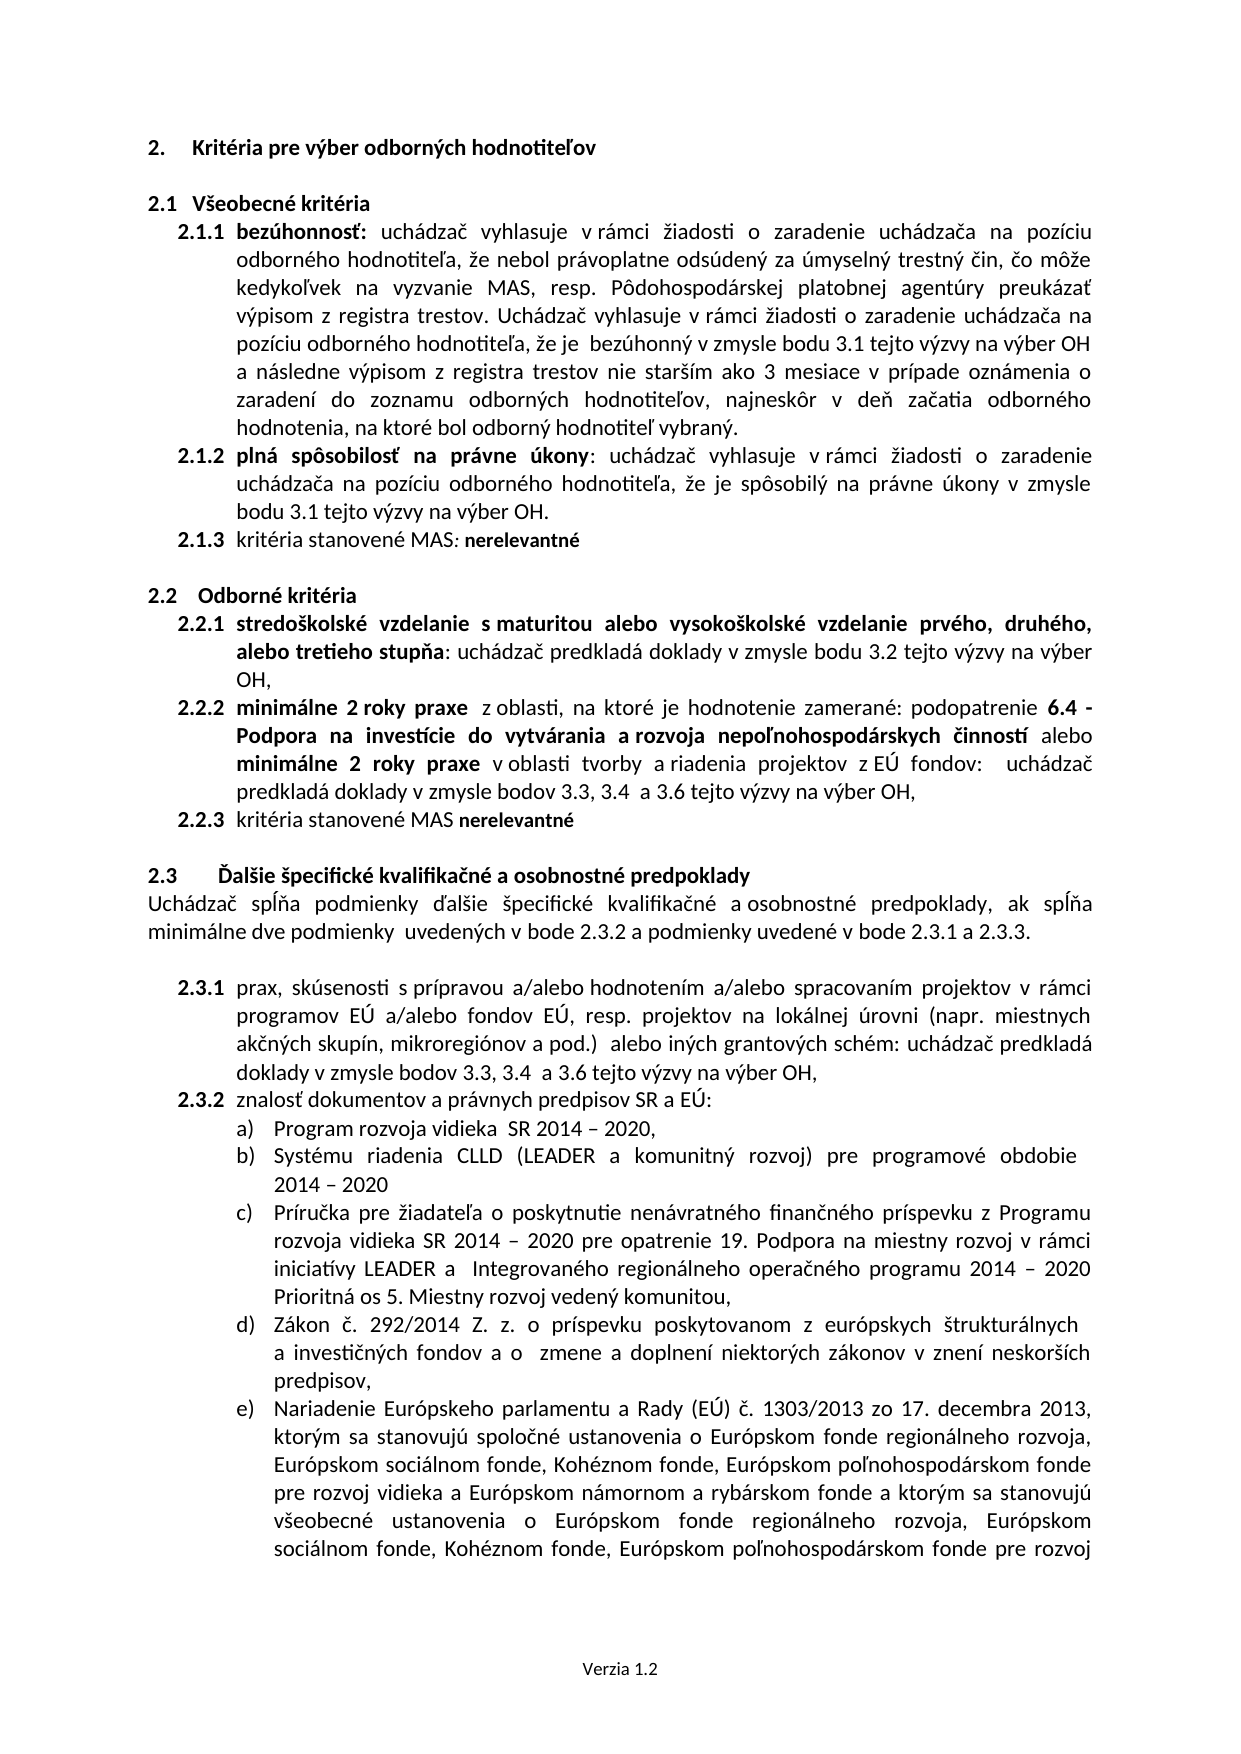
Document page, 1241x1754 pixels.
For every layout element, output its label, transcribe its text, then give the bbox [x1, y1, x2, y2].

list minimálne 2 roky praxe z oblasti, na ktoré je hodnotenie zamerané: podopatrenie 6.4 - Podpora na investície do vytvárania a rozvoja nepoľnohospodárskych činností alebo minimálne 2 roky praxe v oblasti tvorby a riadenia projektov z EÚ fondov: uchádzač predkladá doklady v zmysle bodov 3.3, 3.4 a 3.6 tejto výzvy na výber OH, [177, 693, 1093, 805]
list kritéria stanovené MAS nerelevantné [177, 805, 1093, 833]
list Ďalšie špecifické kvalifikačné a osobnostné predpoklady [148, 861, 1093, 889]
list Program rozvoja vidieka SR 2014 – 2020, [236, 1114, 1093, 1142]
list Príručka pre žiadateľa o poskytnutie nenávratného finančného príspevku z Programu rozvoja vidieka SR 2014 – 2020 pre opatrenie 19. Podpora na miestny rozvoj v rámci iniciatívy LEADER a Integrovaného regionálneho operačného programu 2014 – 2020 Prioritná os 5. Miestny rozvoj vedený komunitou, [236, 1198, 1093, 1310]
text Uchádzač spĺňa podmienky ďalšie špecifické kvalifikačné a osobnostné predpoklady, ak spĺňa minimálne dve podmienky uvedených v bode 2.3.2 a podmienky uvedené v bode 2.3.1 a 2.3.3. [148, 889, 1093, 946]
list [236, 1394, 1093, 1562]
list plná spôsobilosť na právne úkony: uchádzač vyhlasuje v rámci žiadosti o zaradenie uchádzača na pozíciu odborného hodnotiteľa, že je spôsobilý na právne úkony v zmysle bodu 3.1 tejto výzvy na výber OH. [177, 441, 1093, 525]
list Zákon č. 292/2014 Z. z. o príspevku poskytovanom z európskych štrukturálnych a investičných fondov a o zmene a doplnení niektorých zákonov v znení neskorších predpisov, [236, 1310, 1093, 1394]
list bezúhonnosť: uchádzač vyhlasuje v rámci žiadosti o zaradenie uchádzača na pozíciu odborného hodnotiteľa, že nebol právoplatne odsúdený za úmyselný trestný čin, čo môže kedykoľvek na vyzvanie MAS, resp. Pôdohospodárskej platobnej agentúry preukázať výpisom z registra trestov. Uchádzač vyhlasuje v rámci žiadosti o zaradenie uchádzača na pozíciu odborného hodnotiteľa, že je bezúhonný v zmysle bodu 3.1 tejto výzvy na výber OH a následne výpisom z registra trestov nie starším ako 3 mesiace v prípade oznámenia o zaradení do zoznamu odborných hodnotiteľov, najneskôr v deň začatia odborného hodnotenia, na ktoré bol odborný hodnotiteľ vybraný. [177, 217, 1093, 441]
list kritéria stanovené MAS: nerelevantné [177, 525, 1093, 553]
list Kritéria pre výber odborných hodnotiteľov [148, 133, 1093, 161]
list Systému riadenia CLLD (LEADER a komunitný rozvoj) pre programové obdobie 2014 – 2020 [236, 1142, 1093, 1198]
list stredoškolské vzdelanie s maturitou alebo vysokoškolské vzdelanie prvého, druhého, alebo tretieho stupňa: uchádzač predkladá doklady v zmysle bodu 3.2 tejto výzvy na výber OH, [177, 609, 1093, 693]
list Odborné kritéria [148, 581, 1093, 609]
list znalosť dokumentov a právnych predpisov SR a EÚ: [177, 1086, 1093, 1114]
list Všeobecné kritéria [148, 189, 1093, 217]
list prax, skúsenosti s prípravou a/alebo hodnotením a/alebo spracovaním projektov v rámci programov EÚ a/alebo fondov EÚ, resp. projektov na lokálnej úrovni (napr. miestnych akčných skupín, mikroregiónov a pod.) alebo iných grantových schém: uchádzač predkladá doklady v zmysle bodov 3.3, 3.4 a 3.6 tejto výzvy na výber OH, [177, 973, 1093, 1086]
